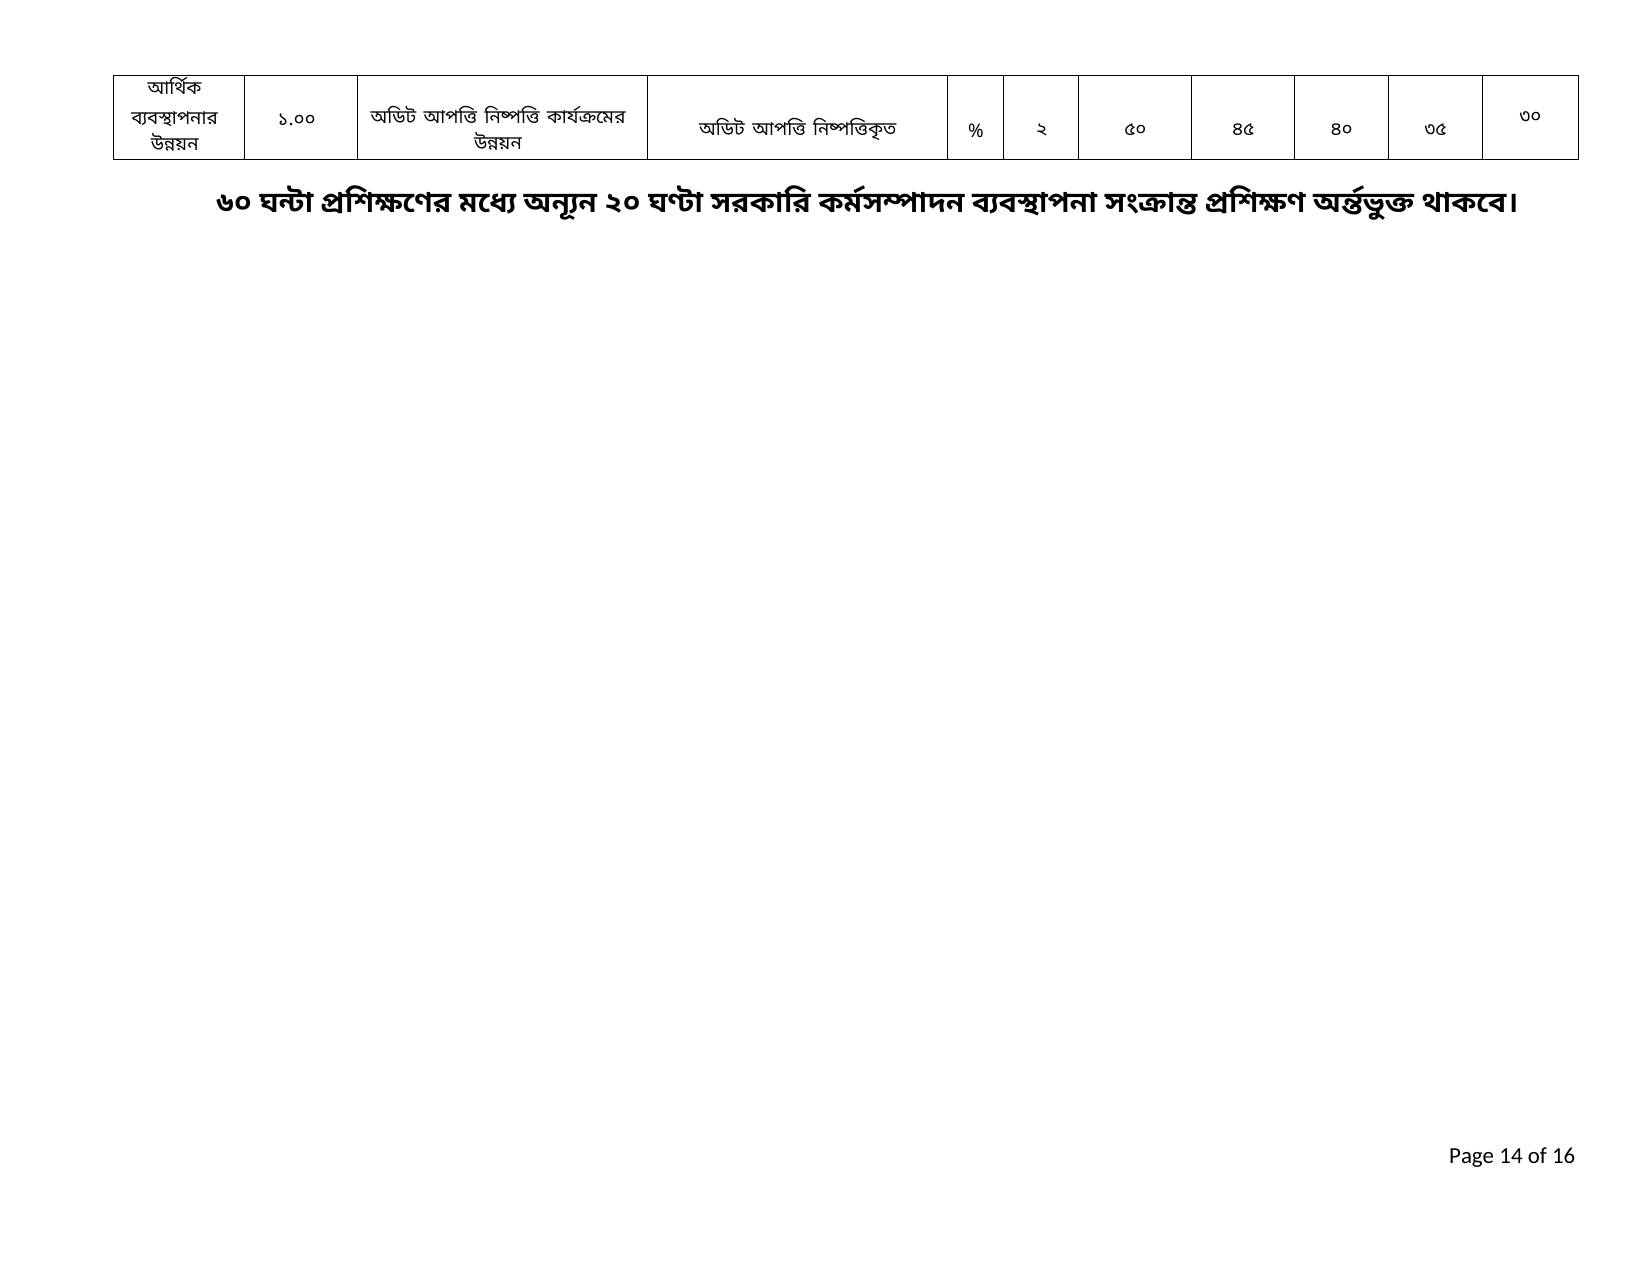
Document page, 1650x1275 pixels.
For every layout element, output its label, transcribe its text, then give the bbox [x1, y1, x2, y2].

table_cell ৪০ [1295, 76, 1388, 159]
text ৬০ ঘন্টা প্রশিক্ষণের মধ্যে অন্যূন ২০ ঘণ্টা সরকারি কর্মসম্পাদন ব্যবস্থাপনা সংক্রান্ত প্রশিক্ষণ অর্ন্তভুক্ত থাকবে। [216, 186, 1575, 224]
table_cell ৩৫ [1389, 76, 1482, 159]
table_cell অডিট আপত্তি নিষ্পত্তি কার্যক্রমের উন্নয়ন [358, 76, 647, 159]
table_cell ৩০ [1483, 76, 1578, 159]
table_cell ২ [1004, 76, 1078, 159]
table_cell % [948, 76, 1003, 159]
table_cell ১.০০ [245, 76, 357, 159]
table_cell অডিট আপত্তি নিষ্পত্তিকৃত [648, 76, 947, 159]
table_cell ৫০ [1079, 76, 1191, 159]
table_cell আর্থিক ব্যবস্থাপনার উন্নয়ন [114, 76, 244, 159]
table_cell ৪৫ [1192, 76, 1294, 159]
